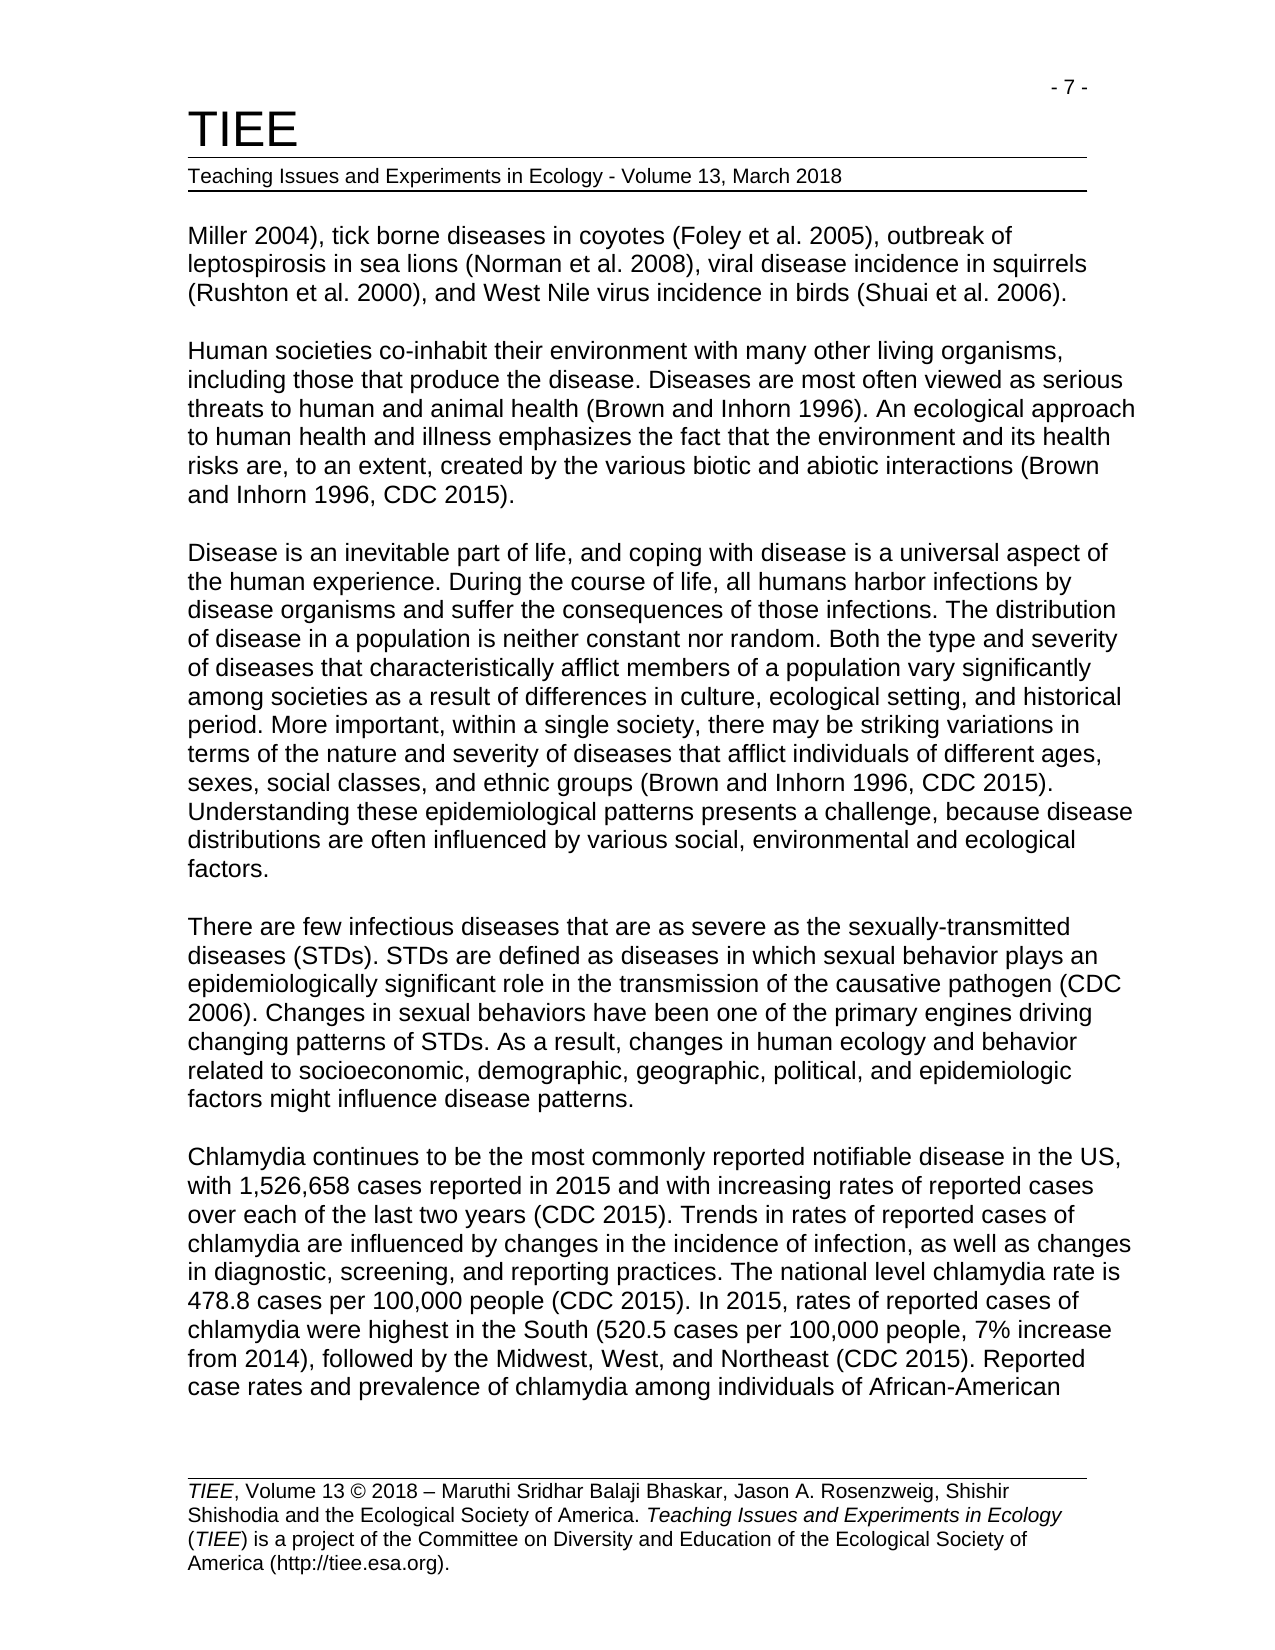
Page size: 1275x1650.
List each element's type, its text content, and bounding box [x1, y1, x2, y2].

text Human societies co-inhabit their environment with many other living organisms, including those that produce the disease. Diseases are most often viewed as serious threats to human and animal health (Brown and Inhorn 1996). An ecological approach to human health and illness emphasizes the fact that the environment and its health risks are, to an extent, created by the various biotic and abiotic interactions (Brown and Inhorn 1996, CDC 2015). [187, 336, 1144, 508]
text There are few infectious diseases that are as severe as the sexually-transmitted diseases (STDs). STDs are deﬁned as diseases in which sexual behavior plays an epidemiologically signiﬁcant role in the transmission of the causative pathogen (CDC 2006). Changes in sexual behaviors have been one of the primary engines driving changing patterns of STDs. As a result, changes in human ecology and behavior related to socioeconomic, demographic, geographic, political, and epidemiologic factors might influence disease patterns. [187, 912, 1144, 1113]
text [187, 221, 1144, 307]
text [187, 1142, 1144, 1401]
text Disease is an inevitable part of life, and coping with disease is a universal aspect of the human experience. During the course of life, all humans harbor infections by disease organisms and suffer the consequences of those infections. The distribution of disease in a population is neither constant nor random. Both the type and severity of diseases that characteristically afflict members of a population vary significantly among societies as a result of differences in culture, ecological setting, and historical period. More important, within a single society, there may be striking variations in terms of the nature and severity of diseases that afflict individuals of different ages, sexes, social classes, and ethnic groups (Brown and Inhorn 1996, CDC 2015). Understanding these epidemiological patterns presents a challenge, because disease distributions are often influenced by various social, environmental and ecological factors. [187, 538, 1144, 883]
